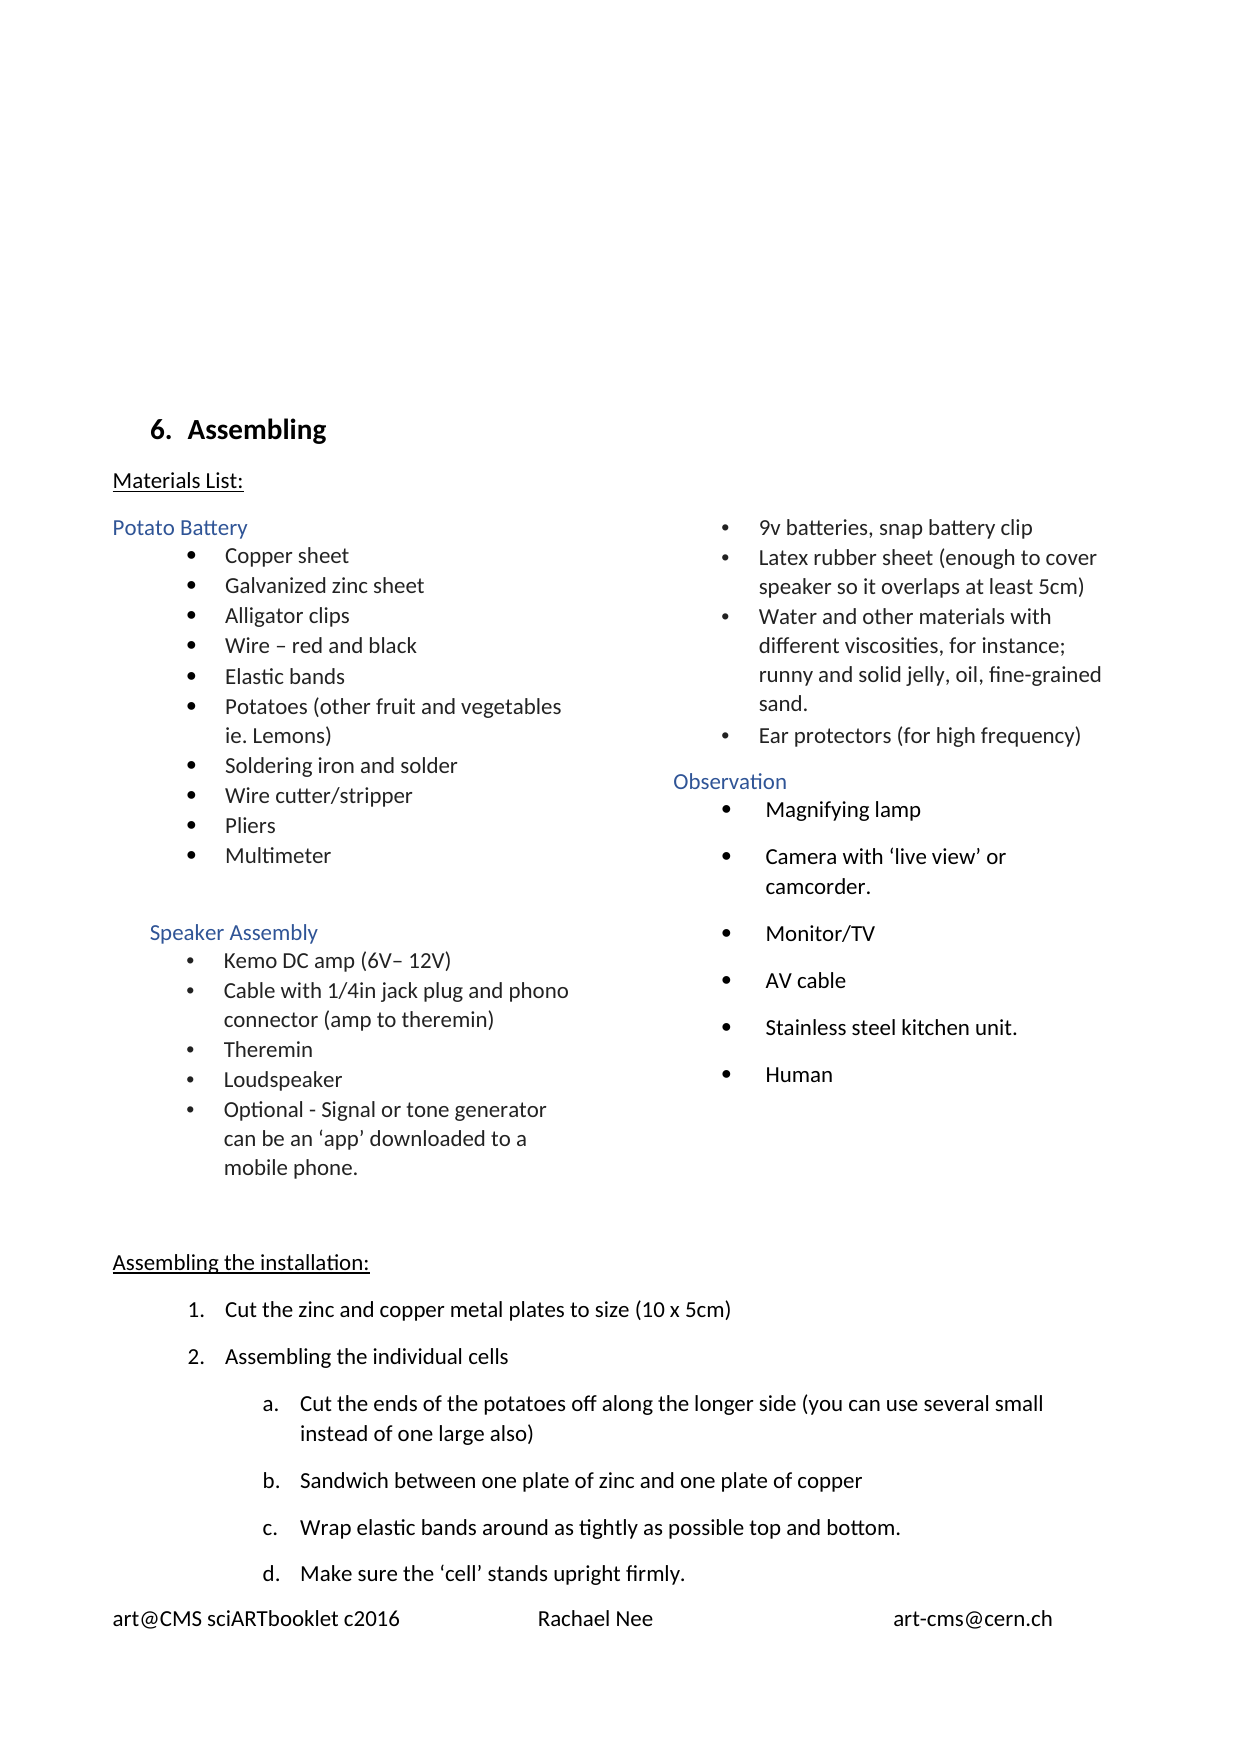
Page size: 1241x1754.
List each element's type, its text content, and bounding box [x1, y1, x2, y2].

list Alligator clips [187, 602, 572, 629]
list Ear protectors (for high frequency) [721, 722, 1107, 750]
list Sandwich between one plate of zinc and one plate of copper [262, 1466, 1091, 1494]
list Human [722, 1060, 1107, 1088]
list Cable with 1/4in jack plug and phono connector (amp to theremin) [186, 976, 572, 1033]
list Latex rubber sheet (enough to cover speaker so it overlaps at least 5cm) [721, 543, 1107, 600]
list Galvanized zinc sheet [187, 571, 572, 599]
subtitle Speaker Assembly [149, 918, 572, 946]
list Kemo DC amp (6V– 12V) [186, 946, 572, 974]
list Wire – red and black [187, 632, 572, 660]
list Theremin [186, 1035, 572, 1063]
text Assembling the installation: [112, 1248, 1107, 1276]
list Water and other materials with different viscosities, for instance; runny and solid jelly, oil, fine-grained sand. [721, 602, 1107, 717]
list Loudspeaker [186, 1065, 572, 1093]
list Monitor/TV [722, 919, 1107, 947]
list Wrap elastic bands around as tightly as possible top and bottom. [262, 1513, 1091, 1541]
list Potatoes (other fruit and vegetables ie. Lemons) [187, 692, 572, 749]
list Make sure the ‘cell’ stands upright firmly. [262, 1559, 1091, 1588]
list Wire cutter/stripper [187, 781, 572, 809]
list Cut the zinc and copper metal plates to size (10 x 5cm) [187, 1295, 1091, 1323]
list Cut the ends of the potatoes off along the longer side (you can use several small instead of one large also) [262, 1389, 1091, 1447]
list Pliers [187, 811, 572, 839]
text Materials List: [112, 466, 1107, 494]
list Optional - Signal or tone generator can be an ‘app’ downloaded to a mobile phone. [186, 1095, 572, 1181]
list Assembling [150, 411, 1107, 447]
list Stainless steel kitchen unit. [722, 1013, 1107, 1041]
list Camera with ‘live view’ or camcorder. [722, 842, 1107, 900]
list Soldering iron and solder [187, 751, 572, 779]
subtitle Observation [647, 767, 1107, 795]
list Assembling the individual cells [187, 1342, 1091, 1370]
list Multimeter [187, 841, 572, 869]
list Magnifying lamp [722, 795, 1107, 823]
list Copper sheet [187, 541, 572, 569]
list AV cable [722, 966, 1107, 994]
list 9v batteries, snap battery clip [721, 513, 1107, 541]
subtitle Potato Battery [112, 513, 572, 541]
list Elastic bands [187, 662, 572, 690]
